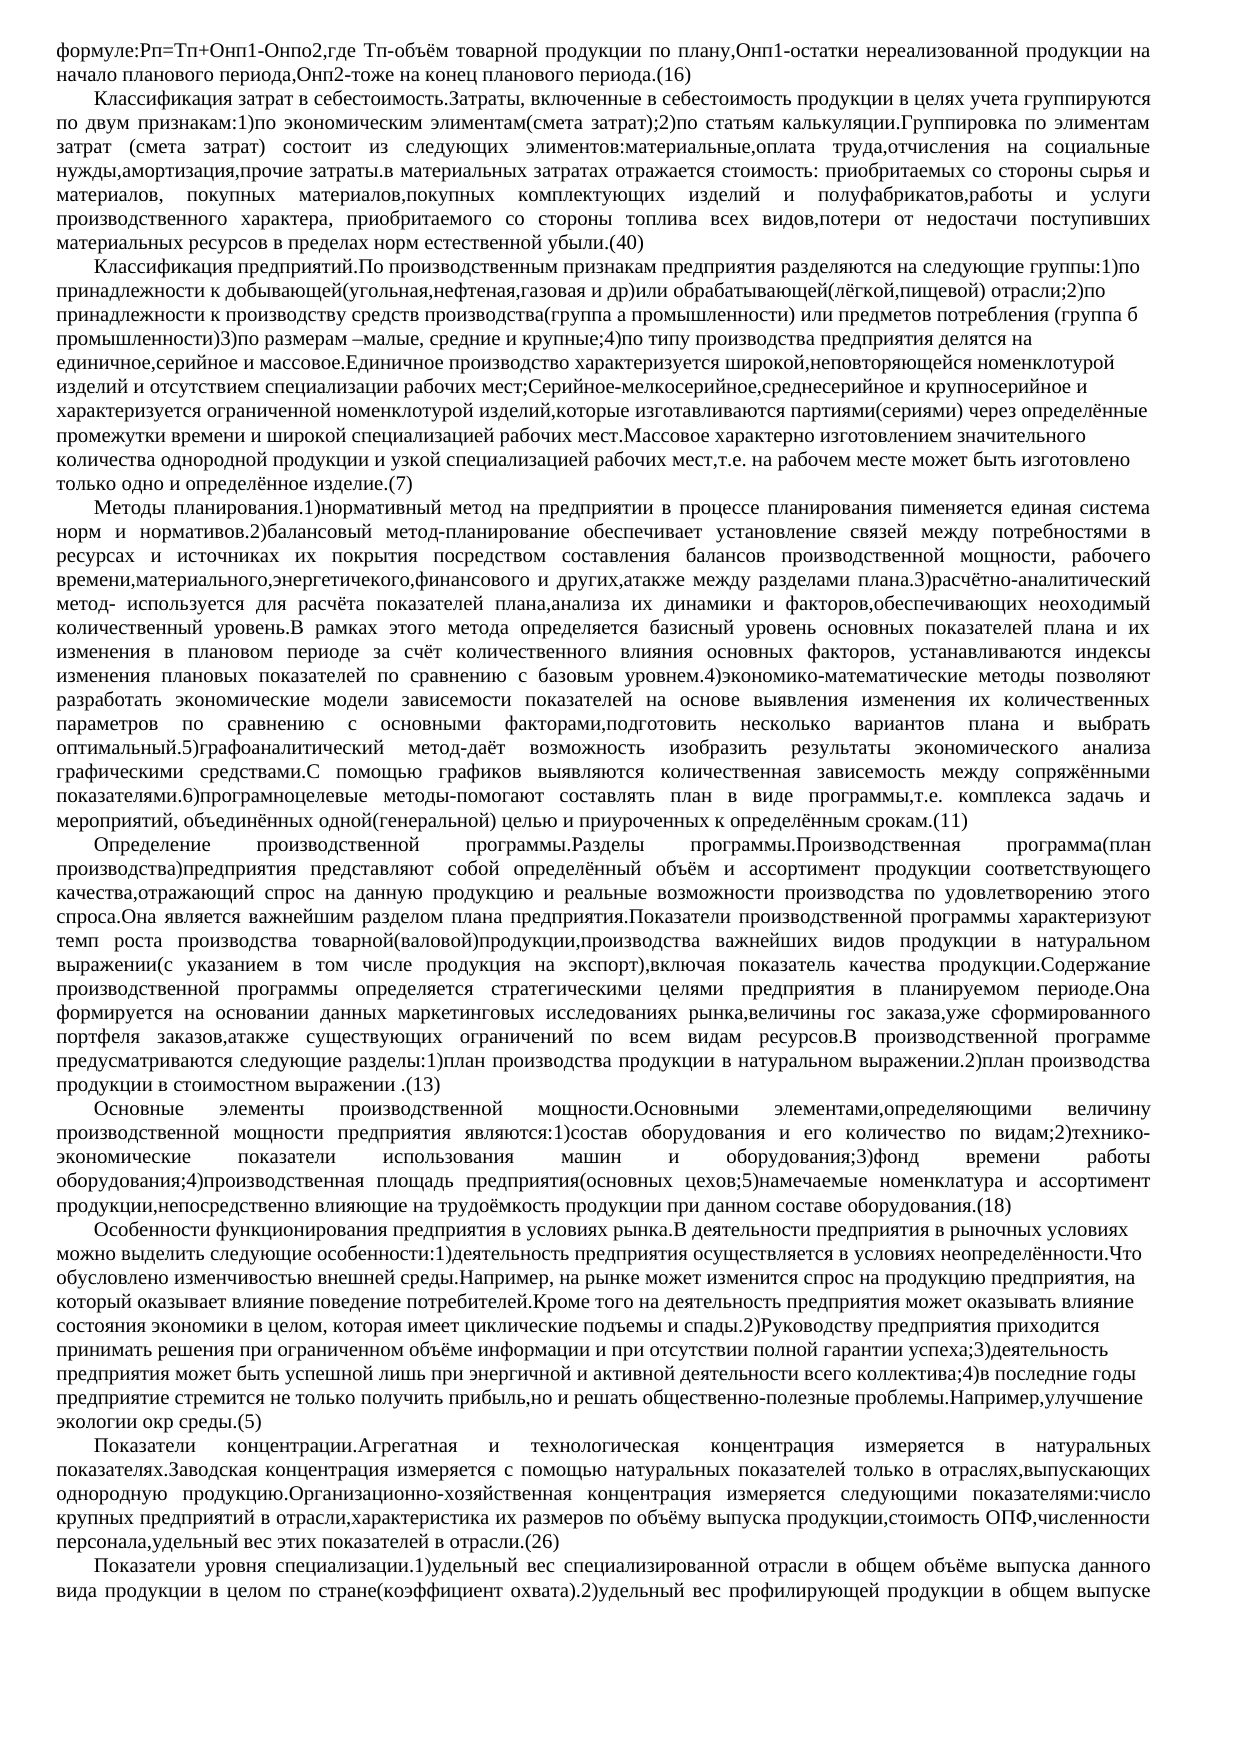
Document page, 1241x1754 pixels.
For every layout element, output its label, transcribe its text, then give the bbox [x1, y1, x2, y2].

text Определение производственной программы.Разделы программы.Производственная программа(план производства)предприятия представляют собой определённый объём и ассортимент продукции соответствующего качества,отражающий спрос на данную продукцию и реальные возможности производства по удовлетворению этого спроса.Она является важнейшим разделом плана предприятия.Показатели производственной программы характеризуют темп роста производства товарной(валовой)продукции,производства важнейших видов продукции в натуральном выражении(с указанием в том числе продукция на экспорт),включая показатель качества продукции.Содержание производственной программы определяется стратегическими целями предприятия в планируемом периоде.Она формируется на основании данных маркетинговых исследованиях рынка,величины гос заказа,уже сформированного портфеля заказов,атакже существующих ограничений по всем видам ресурсов.В производственной программе предусматриваются следующие разделы:1)план производства продукции в натуральном выражении.2)план производства продукции в стоимостном выражении .(13) [56, 832, 1152, 1096]
text Классификация затрат в себестоимость.Затраты, включенные в себестоимость продукции в целях учета группируются по двум признакам:1)по экономическим элиментам(смета затрат);2)по статьям калькуляции.Группировка по элиментам затрат (смета затрат) состоит из следующих элиментов:материальные,оплата труда,отчисления на социальные нужды,амортизация,прочие затраты.в материальных затратах отражается стоимость: приобритаемых со стороны сырья и материалов, покупных материалов,покупных комплектующих изделий и полуфабрикатов,работы и услуги производственного характера, приобритаемого со стороны топлива всех видов,потери от недостачи поступивших материальных ресурсов в пределах норм естественной убыли.(40) [56, 86, 1152, 254]
text Показатели концентрации.Агрегатная и технологическая концентрация измеряется в натуральных показателях.Заводская концентрация измеряется с помощью натуральных показателей только в отраслях,выпускающих однородную продукцию.Организационно-хозяйственная концентрация измеряется следующими показателями:число крупных предприятий в отрасли,характеристика их размеров по объёму выпуска продукции,стоимость ОПФ,численности персонала,удельный вес этих показателей в отрасли.(26) [56, 1433, 1152, 1553]
text Классификация предприятий.По производственным признакам предприятия разделяются на следующие группы:1)по принадлежности к добывающей(угольная,нефтеная,газовая и др)или обрабатывающей(лёгкой,пищевой) отрасли;2)по принадлежности к производству средств производства(группа а промышленности) или предметов потребления (группа б промышленности)3)по размерам –малые, средние и крупные;4)по типу производства предприятия делятся на единичное,серийное и массовое.Единичное производство характеризуется широкой,неповторяющейся номенклотурой изделий и отсутствием специализации рабочих мест;Серийное-мелкосерийное,среднесерийное и крупносерийное и характеризуется ограниченной номенклотурой изделий,которые изготавливаются партиями(сериями) через определённые промежутки времени и широкой специализацией рабочих мест.Массовое характерно изготовлением значительного количества однородной продукции и узкой специализацией рабочих мест,т.е. на рабочем месте может быть изготовлено только одно и определённое изделие.(7) [56, 254, 1152, 495]
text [56, 37, 1152, 86]
text Методы планирования.1)нормативный метод на предприятии в процессе планирования пименяется единая система норм и нормативов.2)балансовый метод-планирование обеспечивает установление связей между потребностями в ресурсах и источниках их покрытия посредством составления балансов производственной мощности, рабочего времени,материального,энергетичекого,финансового и других,атакже между разделами плана.3)расчётно-аналитический метод- используется для расчёта показателей плана,анализа их динамики и факторов,обеспечивающих неоходимый количественный уровень.В рамках этого метода определяется базисный уровень основных показателей плана и их изменения в плановом периоде за счёт количественного влияния основных факторов, устанавливаются индексы изменения плановых показателей по сравнению с базовым уровнем.4)экономико-математические методы позволяют разработать экономические модели зависемости показателей на основе выявления изменения их количественных параметров по сравнению с основными факторами,подготовить несколько вариантов плана и выбрать оптимальный.5)графоаналитический метод-даёт возможность изобразить результаты экономического анализа графическими средствами.С помощью графиков выявляются количественная зависемость между сопряжёнными показателями.6)програмноцелевые методы-помогают составлять план в виде программы,т.е. комплекса задачь и мероприятий, объединённых одной(генеральной) целью и приуроченных к определённым срокам.(11) [56, 495, 1152, 832]
text Основные элементы производственной мощности.Основными элементами,определяющими величину производственной мощности предприятия являются:1)состав оборудования и его количество по видам;2)технико-экономические показатели использования машин и оборудования;3)фонд времени работы оборудования;4)производственная площадь предприятия(основных цехов;5)намечаемые номенклатура и ассортимент продукции,непосредственно влияющие на трудоёмкость продукции при данном составе оборудования.(18) [56, 1096, 1152, 1217]
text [56, 1553, 1152, 1602]
text Особенности функционирования предприятия в условиях рынка.В деятельности предприятия в рыночных условиях можно выделить следующие особенности:1)деятельность предприятия осуществляется в условиях неопределённости.Что обусловлено изменчивостью внешней среды.Например, на рынке может изменится спрос на продукцию предприятия, на который оказывает влияние поведение потребителей.Кроме того на деятельность предприятия может оказывать влияние состояния экономики в целом, которая имеет циклические подъемы и спады.2)Руководству предприятия приходится принимать решения при ограниченном объёме информации и при отсутствии полной гарантии успеха;3)деятельность предприятия может быть успешной лишь при энергичной и активной деятельности всего коллектива;4)в последние годы предприятие стремится не только получить прибыль,но и решать общественно-полезные проблемы.Например,улучшение экологии окр среды.(5) [56, 1217, 1152, 1433]
